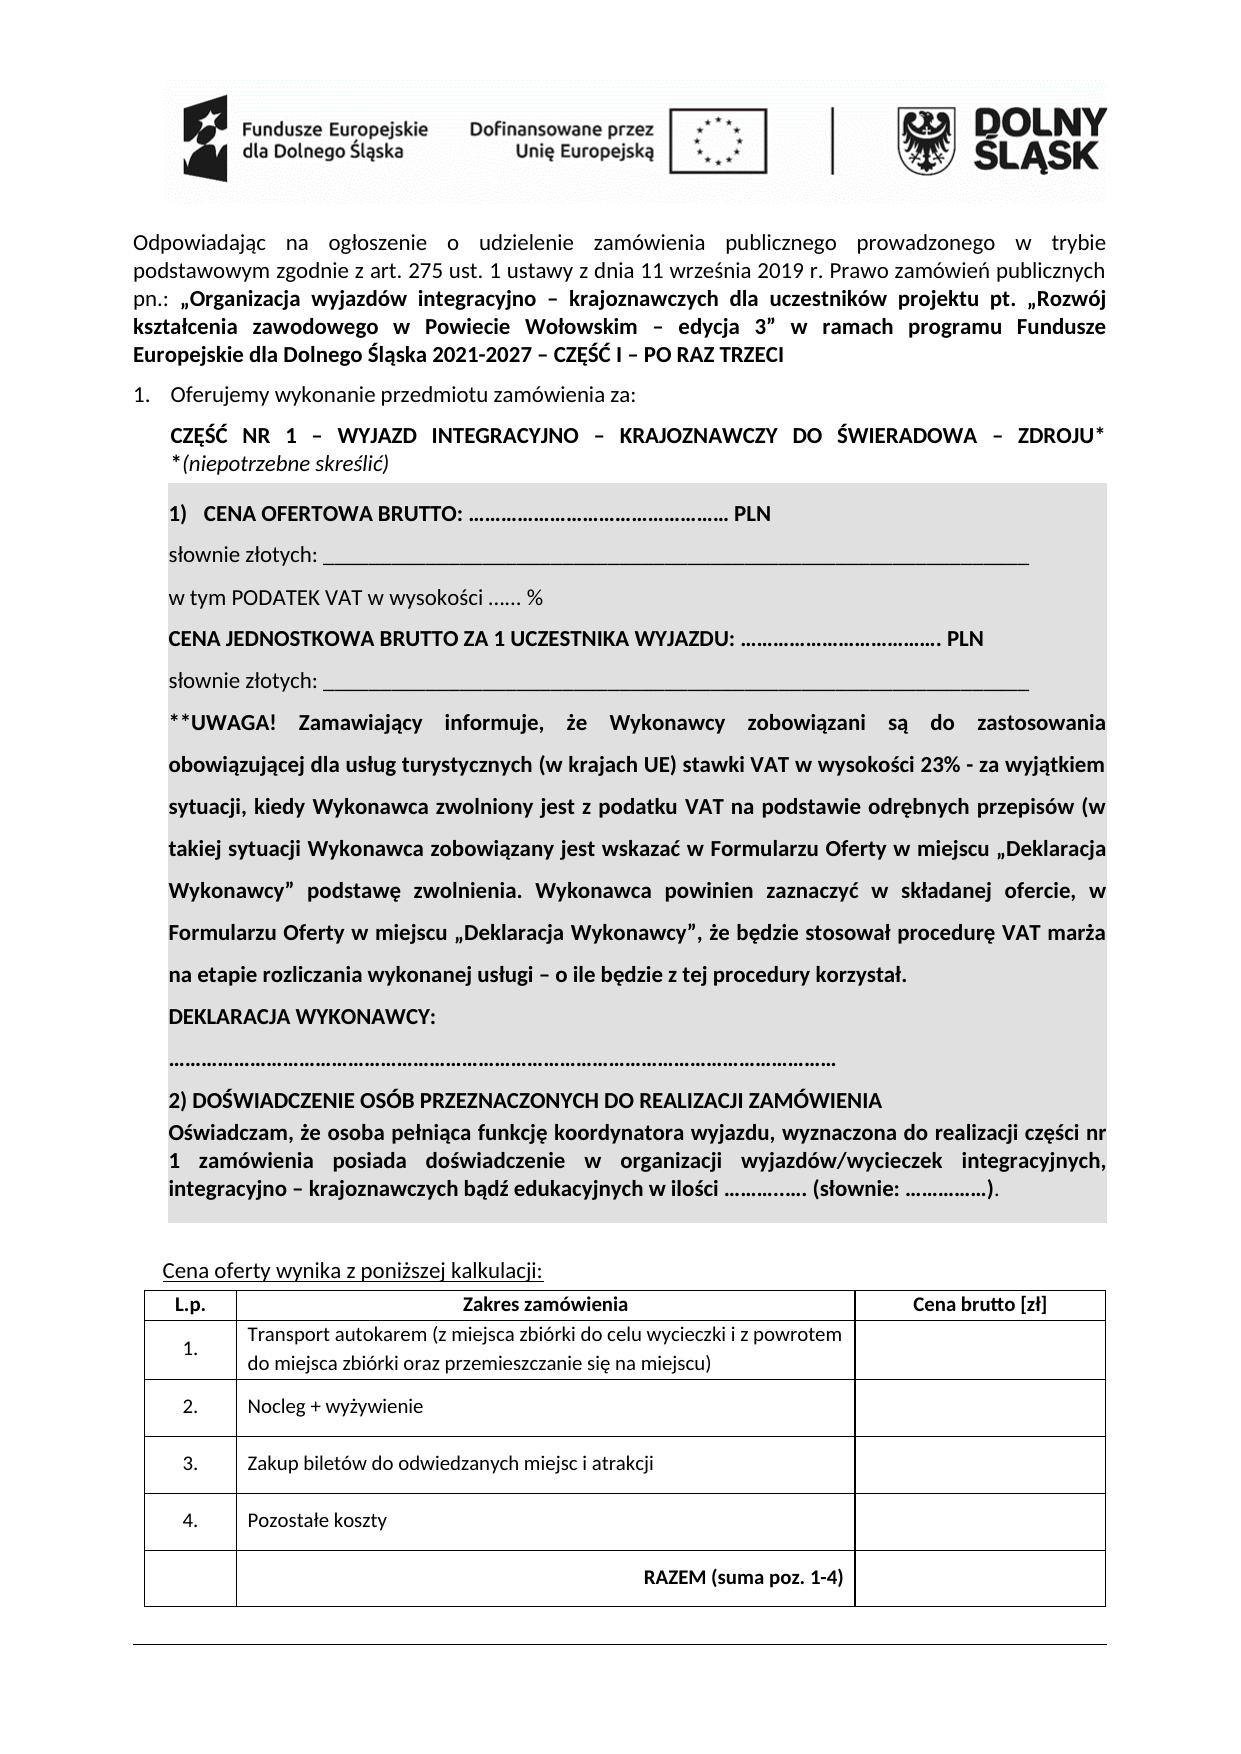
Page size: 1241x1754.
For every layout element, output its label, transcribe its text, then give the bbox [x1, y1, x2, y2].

text Oświadczam, że osoba pełniąca funkcję koordynatora wyjazdu, wyznaczona do realizacji części nr 1 zamówienia posiada doświadczenie w organizacji wyjazdów/wycieczek integracyjnych, integracyjno – krajoznawczych bądź edukacyjnych w ilości ………..…. (słownie: ……………). [168, 1118, 1107, 1203]
table_cell [145, 1551, 236, 1606]
table_header L.p. [145, 1291, 236, 1320]
table_cell Pozostałe koszty [237, 1494, 854, 1549]
table_cell 3. [145, 1437, 236, 1493]
table_cell Zakup biletów do odwiedzanych miejsc i atrakcji [237, 1437, 854, 1493]
table_cell [856, 1437, 1105, 1493]
table_cell [856, 1551, 1105, 1606]
list Oferujemy wykonanie przedmiotu zamówienia za: [133, 381, 1107, 408]
text DEKLARACJA WYKONAWCY: …………………………………………………………………………………………………………… [168, 1002, 1107, 1072]
text Odpowiadając na ogłoszenie o udzielenie zamówienia publicznego prowadzonego w trybie podstawowym zgodnie z art. 275 ust. 1 ustawy z dnia 11 września 2019 r. Prawo zamówień publicznych pn.: „Organizacja wyjazdów integracyjno – krajoznawczych dla uczestników projektu pt. „Rozwój kształcenia zawodowego w Powiecie Wołowskim – edycja 3” w ramach programu Fundusze Europejskie dla Dolnego Śląska 2021-2027 – CZĘŚĆ I – PO RAZ TRZECI [133, 228, 1107, 368]
text CENA JEDNOSTKOWA BRUTTO ZA 1 UCZESTNIKA WYJAZDU: ………………………………. PLN [168, 624, 1107, 653]
text słownie złotych: ______________________________________________________________ [168, 541, 1107, 569]
table_cell [856, 1380, 1105, 1436]
table_header Cena brutto [zł] [856, 1291, 1105, 1320]
text Cena oferty wynika z poniższej kalkulacji: [162, 1256, 1107, 1284]
table_header Zakres zamówienia [237, 1291, 854, 1320]
picture [162, 73, 1108, 204]
text słownie złotych: ______________________________________________________________ [168, 667, 1107, 694]
text 1) CENA OFERTOWA BRUTTO: ………………………………………… PLN [168, 499, 1107, 527]
text **UWAGA! Zamawiający informuje, że Wykonawcy zobowiązani są do zastosowania obowiązującej dla usług turystycznych (w krajach UE) stawki VAT w wysokości 23% - za wyjątkiem sytuacji, kiedy Wykonawca zwolniony jest z podatku VAT na podstawie odrębnych przepisów (w takiej sytuacji Wykonawca zobowiązany jest wskazać w Formularzu Oferty w miejscu „Deklaracja Wykonawcy” podstawę zwolnienia. Wykonawca powinien zaznaczyć w składanej ofercie, w Formularzu Oferty w miejscu „Deklaracja Wykonawcy”, że będzie stosował procedurę VAT marża na etapie rozliczania wykonanej usługi – o ile będzie z tej procedury korzystał. [168, 708, 1107, 988]
table_cell Transport autokarem (z miejsca zbiórki do celu wycieczki i z powrotem do miejsca zbiórki oraz przemieszczanie się na miejscu) [237, 1321, 854, 1379]
text w tym PODATEK VAT w wysokości …... % [168, 583, 1107, 611]
table_cell 2. [145, 1380, 236, 1436]
table_cell Nocleg + wyżywienie [237, 1380, 854, 1436]
text CZĘŚĆ NR 1 – WYJAZD INTEGRACYJNO – KRAJOZNAWCZY DO ŚWIERADOWA – ZDROJU* *(niepotrzebne skreślić) [170, 421, 1107, 477]
table_cell 1. [145, 1321, 236, 1379]
table_cell [856, 1321, 1105, 1379]
table_cell RAZEM (suma poz. 1-4) [237, 1551, 854, 1606]
table_cell 4. [145, 1494, 236, 1549]
text 2) DOŚWIADCZENIE OSÓB PRZEZNACZONYCH DO REALIZACJI ZAMÓWIENIA [168, 1086, 1107, 1114]
table_cell [856, 1494, 1105, 1549]
